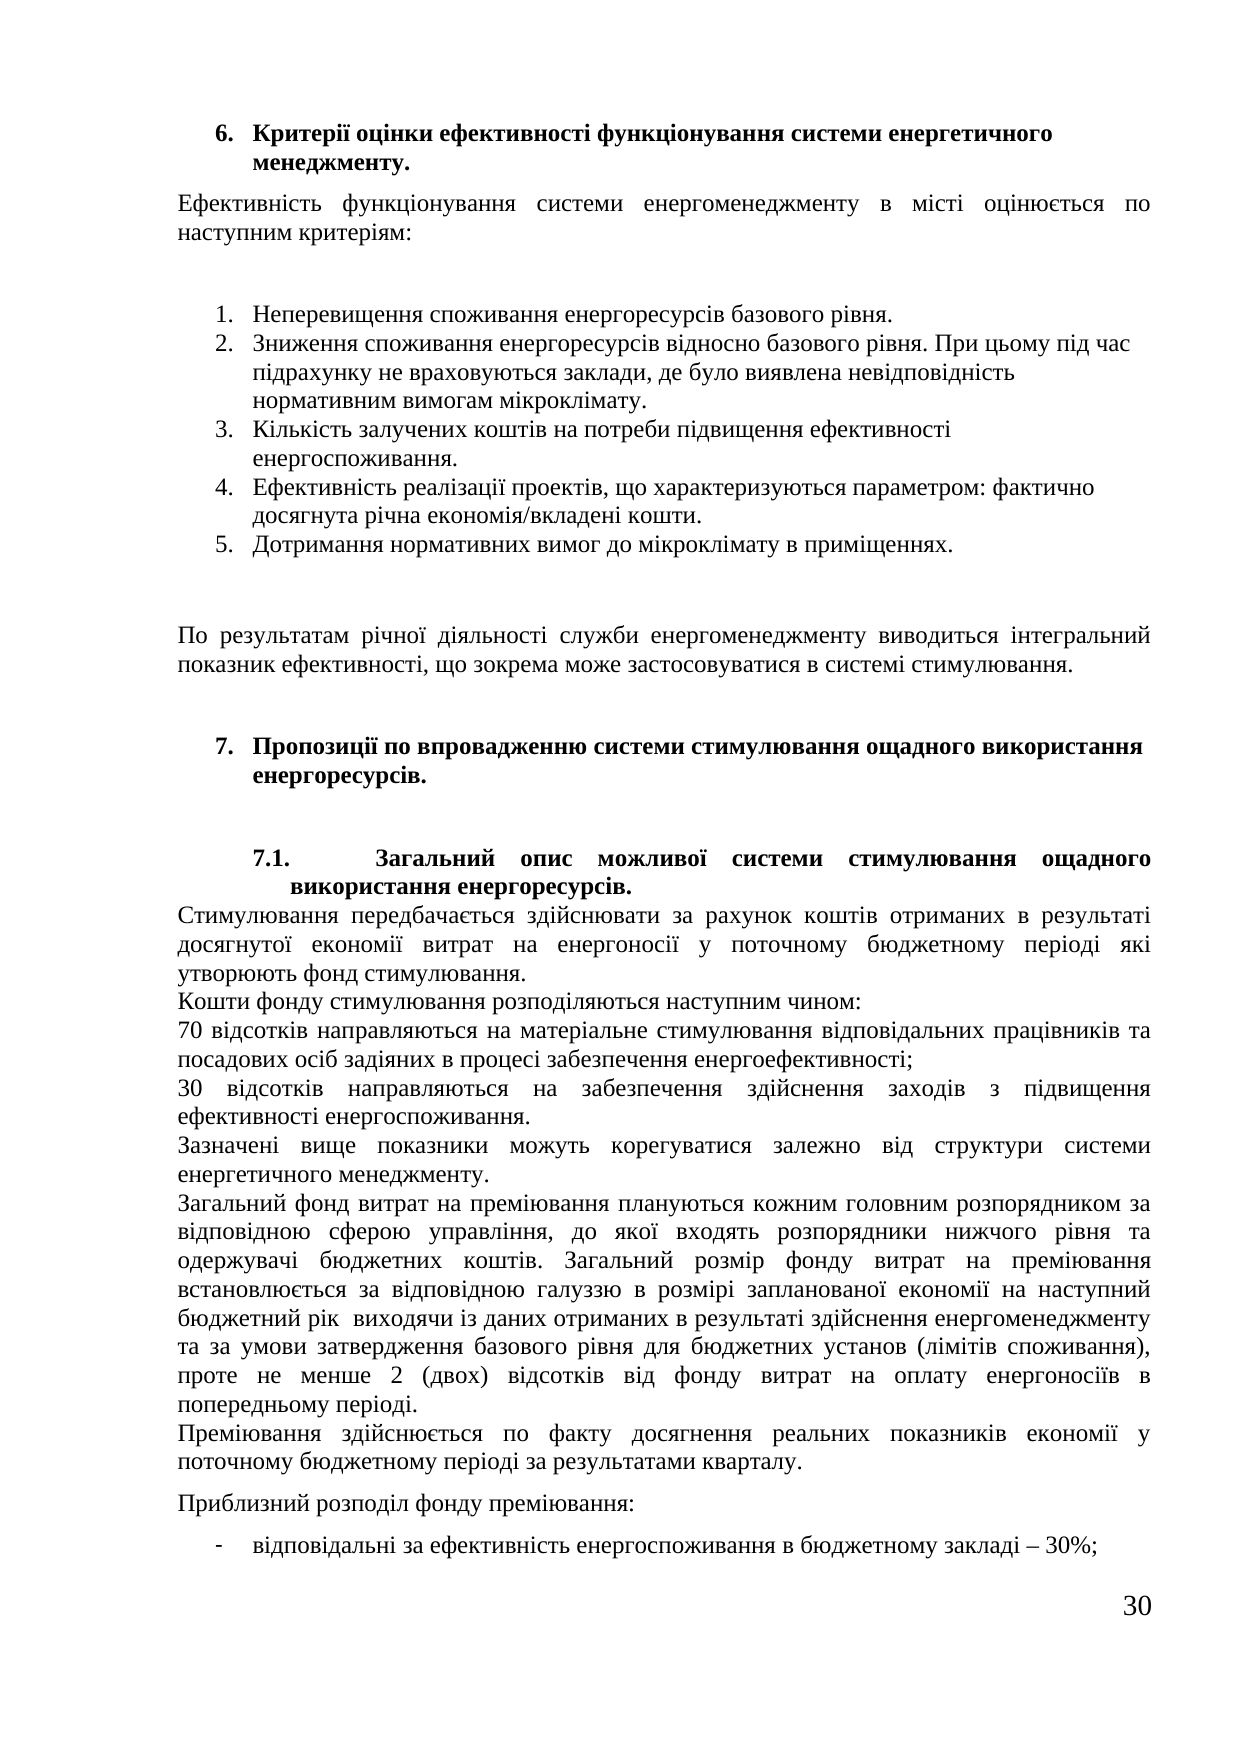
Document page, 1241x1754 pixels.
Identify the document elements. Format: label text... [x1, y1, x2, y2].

list Дотримання нормативних вимог до мікроклімату в приміщеннях. [215, 529, 1152, 558]
list 70 відсотків направляються на матеріальне стимулювання відповідальних працівників та посадових осіб задіяних в процесі забезпечення енергоефективності; [177, 1015, 1152, 1073]
list Зниження споживання енергоресурсів відносно базового рівня. При цьому під час підрахунку не враховуються заклади, де було виявлена невідповідність нормативним вимогам мікроклімату. [215, 328, 1152, 414]
list Кошти фонду стимулювання розподіляються наступним чином: [177, 986, 1152, 1015]
list 30 відсотків направляються на забезпечення здійснення заходів з підвищення ефективності енергоспоживання. [177, 1073, 1152, 1130]
list Стимулювання передбачається здійснювати за рахунок коштів отриманих в результаті досягнутої економії витрат на енергоносії у поточному бюджетному періоді які утворюють фонд стимулювання. [177, 900, 1152, 986]
text Ефективність функціонування системи енергоменеджменту в місті оцінюється по наступним критеріям: [177, 188, 1152, 246]
list відповідальні за ефективність енергоспоживання в бюджетному закладі – 30%; [215, 1529, 1152, 1559]
text По результатам річної діяльності служби енергоменеджменту виводиться інтегральний показник ефективності, що зокрема може застосовуватися в системі стимулювання. [177, 620, 1152, 678]
list Ефективність реалізації проектів, що характеризуються параметром: фактично досягнута річна економія/вкладені кошти. [215, 472, 1152, 529]
list Кількість залучених коштів на потреби підвищення ефективності енергоспоживання. [215, 414, 1152, 472]
list Пропозиції по впровадженню системи стимулювання ощадного використання енергоресурсів. [215, 731, 1152, 789]
list Загальний опис можливої системи стимулювання ощадного використання енергоресурсів. [252, 843, 1152, 900]
list Критерії оцінки ефективності функціонування системи енергетичного менеджменту. [215, 118, 1152, 176]
list Зазначені вище показники можуть корегуватися залежно від структури системи енергетичного менеджменту. [177, 1130, 1152, 1188]
text Приблизний розподіл фонду преміювання: [177, 1488, 1152, 1516]
text Загальний фонд витрат на преміювання плануються кожним головним розпорядником за відповідною сферою управління, до якої входять розпорядники нижчого рівня та одержувачі бюджетних коштів. Загальний розмір фонду витрат на преміювання встановлюється за відповідною галуззю в розмірі запланованої економії на наступний бюджетний рік виходячи із даних отриманих в результаті здійснення енергоменеджменту та за умови затвердження базового рівня для бюджетних установ (лімітів споживання), проте не менше 2 (двох) відсотків від фонду витрат на оплату енергоносіїв в попередньому періоді. [177, 1188, 1152, 1418]
text Преміювання здійснюється по факту досягнення реальних показників економії у поточному бюджетному періоді за результатами кварталу. [177, 1418, 1152, 1475]
list Неперевищення споживання енергоресурсів базового рівня. [215, 299, 1152, 328]
